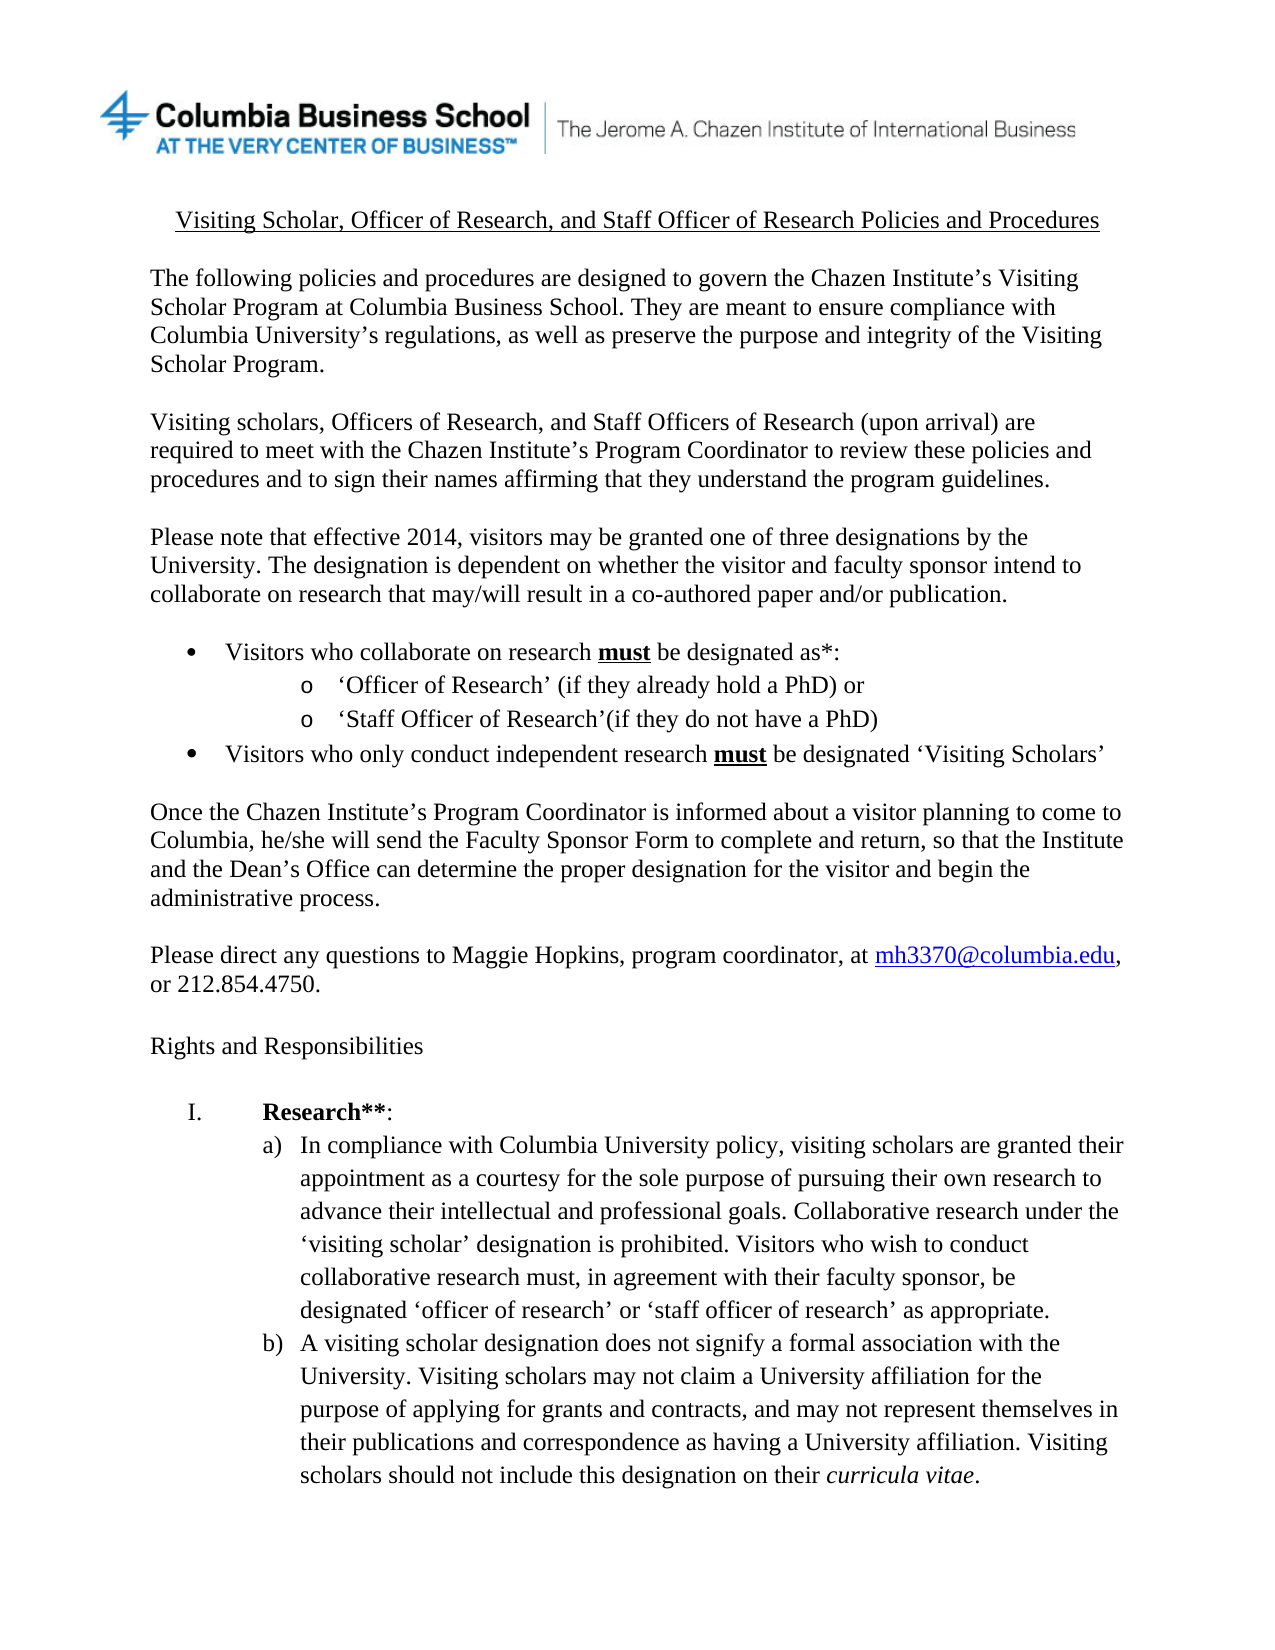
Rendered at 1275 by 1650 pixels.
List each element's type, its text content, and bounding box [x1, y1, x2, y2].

list Visitors who only conduct independent research must be designated ‘Visiting Scholars’ [187, 739, 1125, 768]
text Visiting Scholar, Officer of Research, and Staff Officer of Research Policies and Procedures [150, 206, 1125, 234]
text Please direct any questions to Maggie Hopkins, program coordinator, at mh3370@columbia.edu, or 212.854.4750. [150, 941, 1125, 998]
list A visiting scholar designation does not signify a formal association with the University. Visiting scholars may not claim a University affiliation for the purpose of applying for grants and contracts, and may not represent themselves in their publications and correspondence as having a University affiliation. Visiting scholars should not include this designation on their curricula vitae. [262, 1328, 1125, 1489]
list In compliance with Columbia University policy, visiting scholars are granted their appointment as a courtesy for the sole purpose of pursuing their own research to advance their intellectual and professional goals. Collaborative research under the ‘visiting scholar’ designation is prohibited. Visitors who wish to conduct collaborative research must, in agreement with their faculty sponsor, be designated ‘officer of research’ or ‘staff officer of research’ as appropriate. [262, 1130, 1125, 1324]
list ‘Officer of Research’ (if they already hold a PhD) or [300, 670, 1125, 700]
text Once the Chazen Institute’s Program Coordinator is informed about a visitor planning to come to Columbia, he/she will send the Faculty Sponsor Form to complete and return, so that the Institute and the Dean’s Office can determine the proper designation for the visitor and begin the administrative process. [150, 797, 1125, 912]
list ‘Staff Officer of Research’(if they do not have a PhD) [300, 704, 1125, 735]
text The following policies and procedures are designed to govern the Chazen Institute’s Visiting Scholar Program at Columbia Business School. They are meant to ensure compliance with Columbia University’s regulations, as well as preserve the purpose and integrity of the Visiting Scholar Program. [150, 263, 1125, 378]
list Visitors who collaborate on research must be designated as*: [187, 637, 1125, 666]
picture [100, 90, 1075, 154]
text Visiting scholars, Officers of Research, and Staff Officers of Research (upon arrival) are required to meet with the Chazen Institute’s Program Coordinator to review these policies and procedures and to sign their names affirming that they understand the program guidelines. [150, 407, 1125, 493]
list Research**: [187, 1097, 1125, 1126]
list Rights and Responsibilities [150, 1031, 1125, 1060]
text Please note that effective 2014, visitors may be granted one of three designations by the University. The designation is dependent on whether the visitor and faculty sponsor intend to collaborate on research that may/will result in a co-authored paper and/or publication. [150, 522, 1125, 608]
